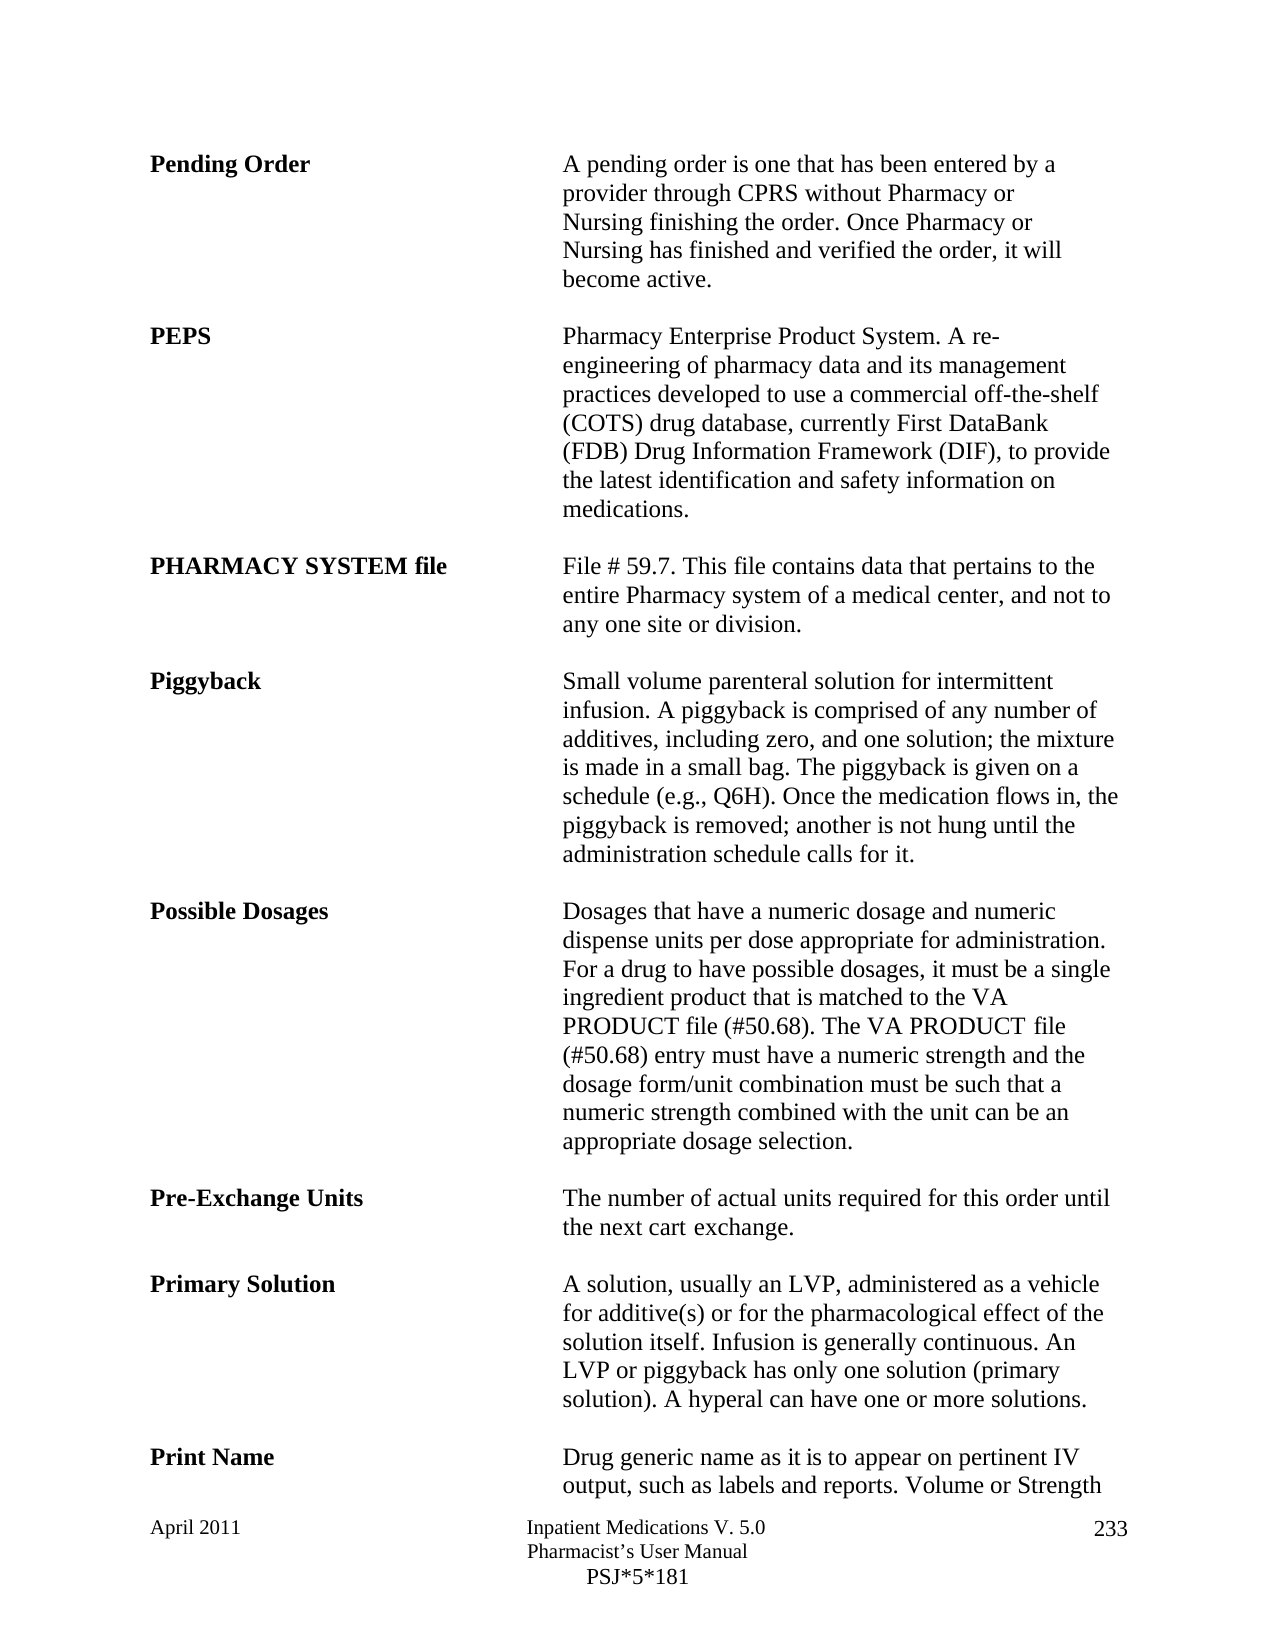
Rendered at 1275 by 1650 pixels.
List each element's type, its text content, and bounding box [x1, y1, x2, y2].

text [150, 1442, 1105, 1499]
text Pending Order A pending order is one that has been entered by a provider through CPRS without Pharmacy or Nursing finishing the order. Once Pharmacy or Nursing has finished and verified the order, it will become active. [150, 149, 1101, 293]
text Pre-Exchange Units The number of actual units required for this order until the next cart exchange. [150, 1184, 1111, 1240]
text (#50.68) entry must have a numeric strength and the dosage form/unit combination must be such that a numeric strength combined with the unit can be an appropriate dosage selection. [562, 1040, 1087, 1155]
text PEPS Pharmacy Enterprise Product System. A re-engineering of pharmacy data and its management practices developed to use a commercial off-the-shelf (COTS) drug database, currently First DataBank (FDB) Drug Information Framework (DIF), to provide the latest identification and safety information on medications. [150, 321, 1117, 523]
text Possible Dosages Dosages that have a numeric dosage and numeric dispense units per dose appropriate for administration. For a drug to have possible dosages, it must be a single ingredient product that is matched to the VA PRODUCT file (#50.68). The VA PRODUCT file [150, 896, 1113, 1040]
text Primary Solution A solution, usually an LVP, administered as a vehicle for additive(s) or for the pharmacological effect of the solution itself. Infusion is generally continuous. An LVP or piggyback has only one solution (primary solution). A hyperal can have one or more solutions. [150, 1269, 1104, 1413]
text PHARMACY SYSTEM file File # 59.7. This file contains data that pertains to the [150, 552, 1154, 580]
text entire Pharmacy system of a medical center, and not to any one site or division. [562, 580, 1119, 638]
text Piggyback Small volume parenteral solution for intermittent infusion. A piggyback is comprised of any number of additives, including zero, and one solution; the mixture is made in a small bag. The piggyback is given on a schedule (e.g., Q6H). Once the medication flows in, the piggyback is removed; another is not hung until the administration schedule calls for it. [150, 666, 1120, 867]
